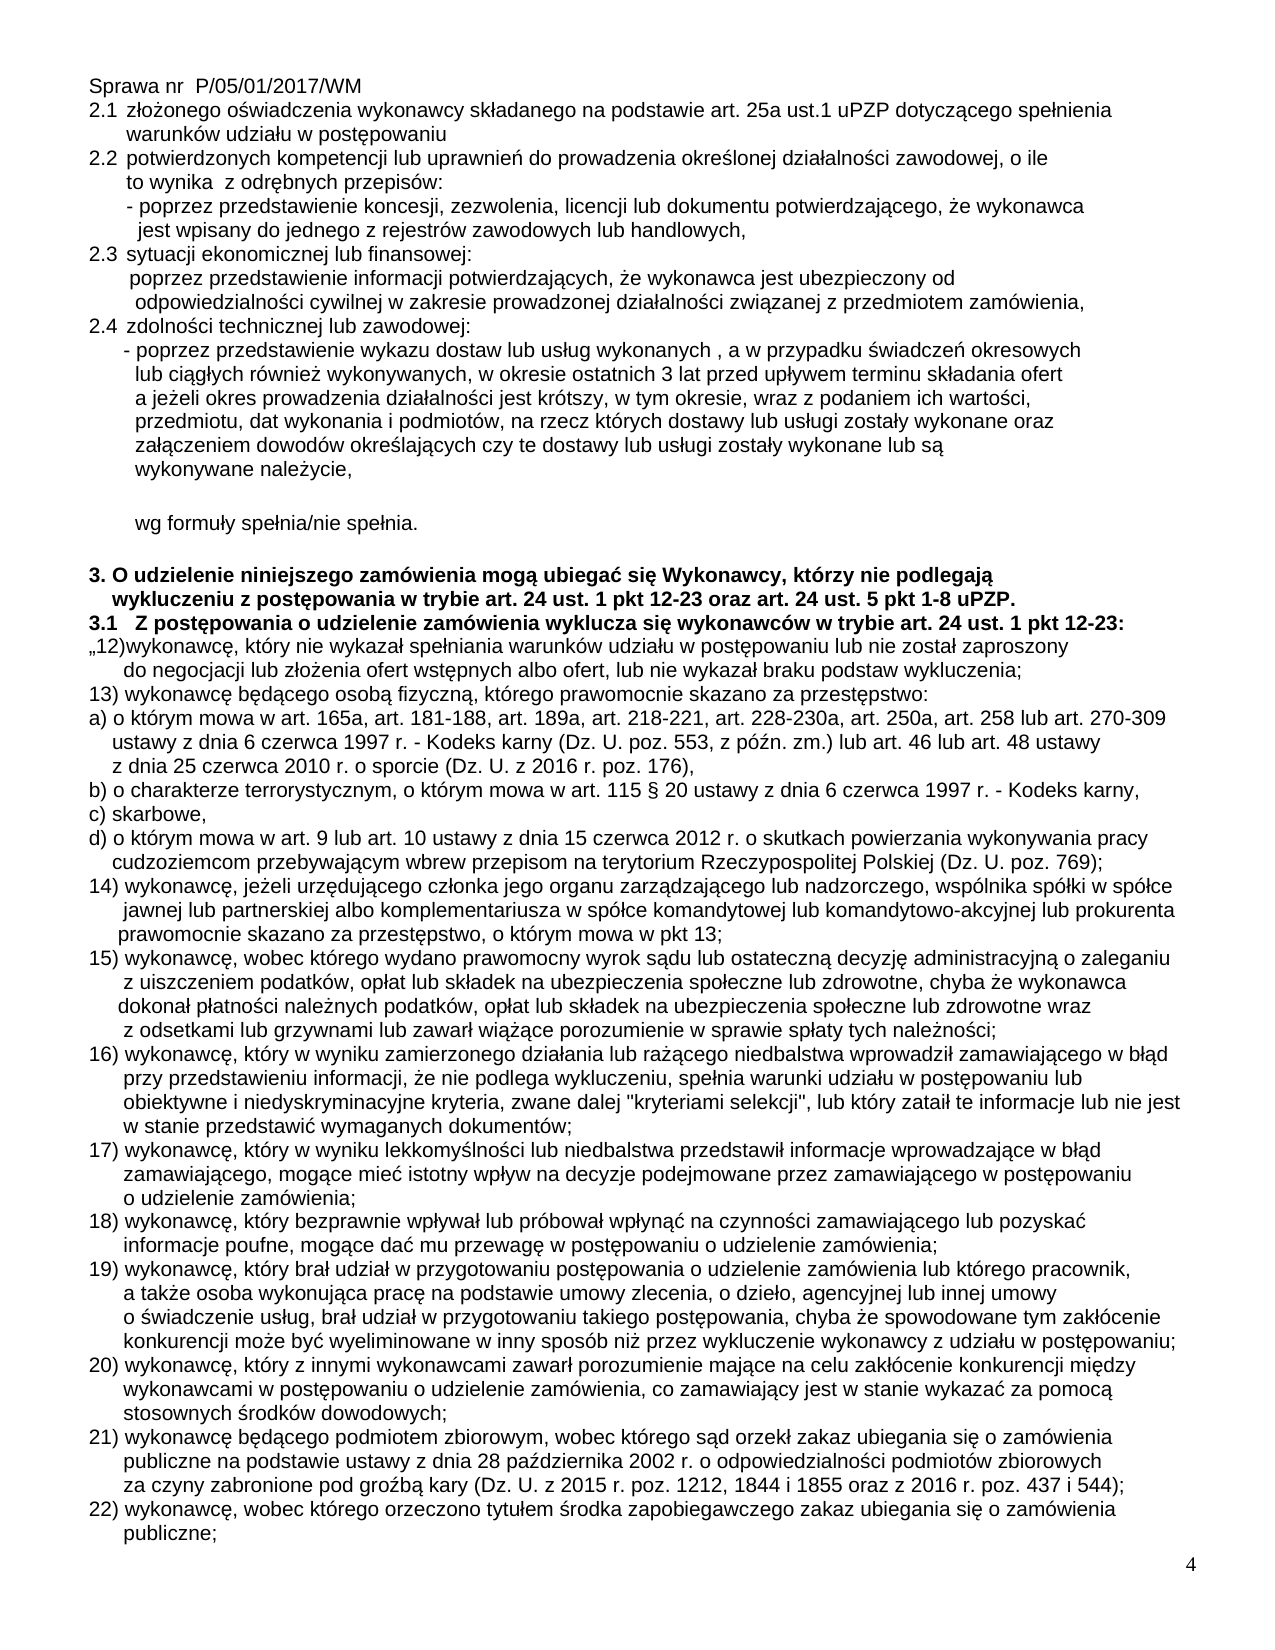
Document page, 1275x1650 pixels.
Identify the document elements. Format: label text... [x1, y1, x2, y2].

text 19) wykonawcę, który brał udział w przygotowaniu postępowania o udzielenie zamówienia lub którego pracownik, [89, 1257, 1196, 1281]
text odpowiedzialności cywilnej w zakresie prowadzonej działalności związanej z przedmiotem zamówienia, [89, 289, 1196, 313]
text 21) wykonawcę będącego podmiotem zbiorowym, wobec którego sąd orzekł zakaz ubiegania się o zamówienia [89, 1425, 1196, 1449]
text ustawy z dnia 6 czerwca 1997 r. - Kodeks karny (Dz. U. poz. 553, z późn. zm.) lub art. 46 lub art. 48 ustawy [89, 730, 1196, 754]
text wg formuły spełnia/nie spełnia. [89, 508, 1196, 535]
text wykonywane należycie, [89, 457, 1196, 481]
text o świadczenie usług, brał udział w przygotowaniu takiego postępowania, chyba że spowodowane tym zakłócenie [89, 1305, 1196, 1329]
text „12)wykonawcę, który nie wykazał spełniania warunków udziału w postępowaniu lub nie został zaproszony [89, 634, 1196, 658]
text publiczne; [89, 1521, 1196, 1545]
text w stanie przedstawić wymaganych dokumentów; [89, 1113, 1196, 1137]
text z dnia 25 czerwca 2010 r. o sporcie (Dz. U. z 2016 r. poz. 176), [89, 754, 1196, 778]
text 22) wykonawcę, wobec którego orzeczono tytułem środka zapobiegawczego zakaz ubiegania się o zamówienia [89, 1497, 1196, 1521]
text publiczne na podstawie ustawy z dnia 28 października 2002 r. o odpowiedzialności podmiotów zbiorowych [89, 1449, 1196, 1473]
text cudzoziemcom przebywającym wbrew przepisom na terytorium Rzeczypospolitej Polskiej (Dz. U. poz. 769); [89, 850, 1196, 874]
list potwierdzonych kompetencji lub uprawnień do prowadzenia określonej działalności zawodowej, o ile [89, 146, 1196, 170]
text informacje poufne, mogące dać mu przewagę w postępowaniu o udzielenie zamówienia; [89, 1233, 1196, 1257]
text a) o którym mowa w art. 165a, art. 181-188, art. 189a, art. 218-221, art. 228-230a, art. 250a, art. 258 lub art. 270-309 [89, 706, 1196, 730]
text 17) wykonawcę, który w wyniku lekkomyślności lub niedbalstwa przedstawił informacje wprowadzające w błąd [89, 1137, 1196, 1161]
text jawnej lub partnerskiej albo komplementariusza w spółce komandytowej lub komandytowo-akcyjnej lub prokurenta [89, 898, 1196, 922]
text a jeżeli okres prowadzenia działalności jest krótszy, w tym okresie, wraz z podaniem ich wartości, [89, 385, 1196, 409]
text przy przedstawieniu informacji, że nie podlega wykluczeniu, spełnia warunki udziału w postępowaniu lub [89, 1066, 1196, 1089]
text d) o którym mowa w art. 9 lub art. 10 ustawy z dnia 15 czerwca 2012 r. o skutkach powierzania wykonywania pracy [89, 826, 1196, 850]
text zamawiającego, mogące mieć istotny wpływ na decyzje podejmowane przez zamawiającego w postępowaniu [89, 1161, 1196, 1185]
text 13) wykonawcę będącego osobą fizyczną, którego prawomocnie skazano za przestępstwo: [89, 682, 1196, 706]
text załączeniem dowodów określających czy te dostawy lub usługi zostały wykonane lub są [89, 433, 1196, 457]
text z uiszczeniem podatków, opłat lub składek na ubezpieczenia społeczne lub zdrowotne, chyba że wykonawca [89, 970, 1196, 994]
text o udzielenie zamówienia; [89, 1185, 1196, 1209]
text przedmiotu, dat wykonania i podmiotów, na rzecz których dostawy lub usługi zostały wykonane oraz [89, 409, 1196, 433]
text konkurencji może być wyeliminowane w inny sposób niż przez wykluczenie wykonawcy z udziału w postępowaniu; [89, 1329, 1196, 1353]
list zdolności technicznej lub zawodowej: [89, 313, 1196, 337]
text to wynika z odrębnych przepisów: [126, 170, 1196, 194]
text dokonał płatności należnych podatków, opłat lub składek na ubezpieczenia społeczne lub zdrowotne wraz [89, 994, 1196, 1018]
text 14) wykonawcę, jeżeli urzędującego członka jego organu zarządzającego lub nadzorczego, wspólnika spółki w spółce [89, 874, 1196, 898]
text a także osoba wykonująca pracę na podstawie umowy zlecenia, o dzieło, agencyjnej lub innej umowy [89, 1281, 1196, 1305]
text 3.1 Z postępowania o udzielenie zamówienia wyklucza się wykonawców w trybie art. 24 ust. 1 pkt 12-23: [89, 610, 1196, 634]
text c) skarbowe, [89, 802, 1196, 826]
text - poprzez przedstawienie wykazu dostaw lub usług wykonanych , a w przypadku świadczeń okresowych [89, 337, 1196, 361]
text b) o charakterze terrorystycznym, o którym mowa w art. 115 § 20 ustawy z dnia 6 czerwca 1997 r. - Kodeks karny, [89, 778, 1196, 802]
text z odsetkami lub grzywnami lub zawarł wiążące porozumienie w sprawie spłaty tych należności; [89, 1018, 1196, 1042]
text do negocjacji lub złożenia ofert wstępnych albo ofert, lub nie wykazał braku podstaw wykluczenia; [89, 658, 1196, 682]
text za czyny zabronione pod groźbą kary (Dz. U. z 2015 r. poz. 1212, 1844 i 1855 oraz z 2016 r. poz. 437 i 544); [89, 1473, 1196, 1497]
text wykonawcami w postępowaniu o udzielenie zamówienia, co zamawiający jest w stanie wykazać za pomocą [89, 1377, 1196, 1401]
text wykluczeniu z postępowania w trybie art. 24 ust. 1 pkt 12-23 oraz art. 24 ust. 5 pkt 1-8 uPZP. [89, 586, 1196, 610]
text jest wpisany do jednego z rejestrów zawodowych lub handlowych, [126, 218, 1196, 242]
text prawomocnie skazano za przestępstwo, o którym mowa w pkt 13; [89, 922, 1196, 946]
text 3. O udzielenie niniejszego zamówienia mogą ubiegać się Wykonawcy, którzy nie podlegają [89, 562, 1196, 586]
text lub ciągłych również wykonywanych, w okresie ostatnich 3 lat przed upływem terminu składania ofert [89, 361, 1196, 385]
text 15) wykonawcę, wobec którego wydano prawomocny wyrok sądu lub ostateczną decyzję administracyjną o zaleganiu [89, 946, 1196, 970]
text 18) wykonawcę, który bezprawnie wpływał lub próbował wpłynąć na czynności zamawiającego lub pozyskać [89, 1209, 1196, 1233]
text obiektywne i niedyskryminacyjne kryteria, zwane dalej "kryteriami selekcji", lub który zataił te informacje lub nie jest [89, 1089, 1196, 1113]
text 16) wykonawcę, który w wyniku zamierzonego działania lub rażącego niedbalstwa wprowadził zamawiającego w błąd [89, 1042, 1196, 1066]
text poprzez przedstawienie informacji potwierdzających, że wykonawca jest ubezpieczony od [89, 266, 1196, 289]
list sytuacji ekonomicznej lub finansowej: [89, 242, 1196, 266]
text stosownych środków dowodowych; [89, 1401, 1196, 1425]
list złożonego oświadczenia wykonawcy składanego na podstawie art. 25a ust.1 uPZP dotyczącego spełnienia warunków udziału w postępowaniu [89, 98, 1196, 146]
text - poprzez przedstawienie koncesji, zezwolenia, licencji lub dokumentu potwierdzającego, że wykonawca [126, 194, 1196, 218]
text 20) wykonawcę, który z innymi wykonawcami zawarł porozumienie mające na celu zakłócenie konkurencji między [89, 1353, 1196, 1377]
